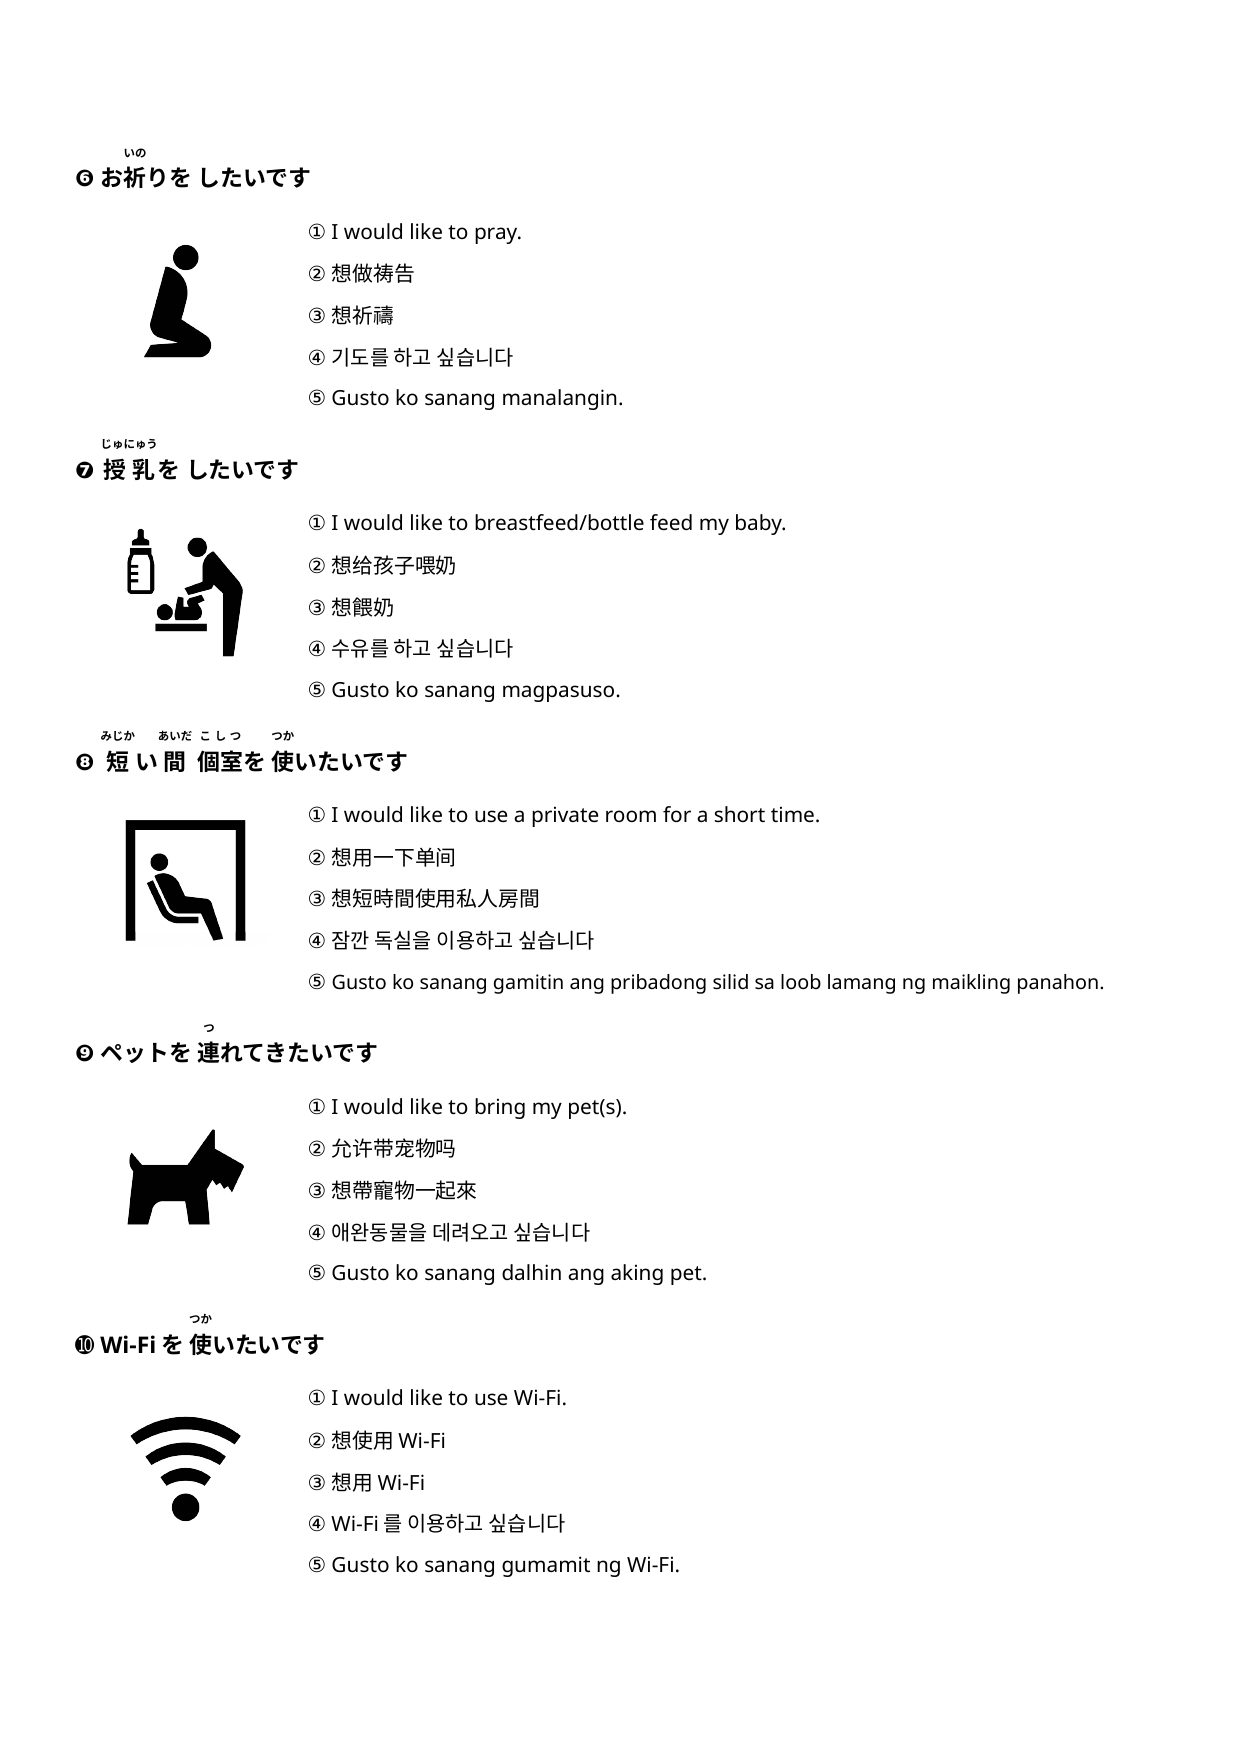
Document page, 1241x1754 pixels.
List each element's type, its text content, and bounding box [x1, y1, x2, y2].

table_header [75, 502, 296, 710]
table_cell ② 允许带宠物吗 [296, 1127, 1163, 1169]
table_cell ⑤ Gusto ko sanang gamitin ang pribadong silid sa loob lamang ng maikling panahon. [296, 960, 1163, 1002]
picture [96, 502, 275, 680]
table_cell ② 想做祷告 [296, 252, 1163, 294]
table_cell ③ 想餵奶 [296, 585, 1163, 627]
table_header ① I would like to use Wi-Fi. [296, 1377, 1163, 1419]
table_header ① I would like to bring my pet(s). [296, 1085, 1163, 1127]
text ➓ Wi-Fiを いたいです [75, 1294, 1165, 1377]
table_header [75, 1377, 296, 1585]
table_cell ③ 想短時間使用私人房間 [296, 877, 1163, 919]
text ❼ を したいです [75, 419, 1165, 502]
table_cell ④ 기도를 하고 싶습니다 [296, 335, 1163, 377]
table_header [75, 210, 296, 419]
table_header ① I would like to pray. [296, 210, 1163, 252]
table_cell ③ 想帶寵物一起來 [296, 1169, 1163, 1210]
table_cell ② 想给孩子喂奶 [296, 544, 1163, 585]
table_cell ④ 애완동물을 데려오고 싶습니다 [296, 1210, 1163, 1252]
table_cell ⑤ Gusto ko sanang gumamit ng Wi-Fi. [296, 1544, 1163, 1585]
table_cell ⑤ Gusto ko sanang dalhin ang aking pet. [296, 1252, 1163, 1294]
table_header [75, 1085, 296, 1294]
table_cell ② 想使用Wi-Fi [296, 1419, 1163, 1460]
table_cell ⑤ Gusto ko sanang manalangin. [296, 377, 1163, 419]
picture [97, 793, 274, 970]
picture [95, 1085, 276, 1265]
picture [97, 1377, 274, 1554]
table_header ① I would like to use a private room for a short time. [296, 794, 1163, 835]
table_cell ② 想用一下单间 [296, 835, 1163, 877]
table_cell ④ Wi-Fi를 이용하고 싶습니다 [296, 1502, 1163, 1544]
table_header ① I would like to breastfeed/bottle feed my baby. [296, 502, 1163, 544]
table_cell ④ 수유를 하고 싶습니다 [296, 627, 1163, 669]
table_cell ③ 想祈禱 [296, 294, 1163, 335]
table_header [75, 794, 296, 1002]
text ❾ ペットを れてきたいです [75, 1002, 1165, 1085]
table_cell ③ 想用Wi-Fi [296, 1460, 1163, 1502]
text ❽ い を いたいです [75, 710, 1165, 794]
text ❻ おりを したいです [75, 127, 1165, 210]
table_cell ④ 잠깐 독실을 이용하고 싶습니다 [296, 919, 1163, 960]
table_cell ⑤ Gusto ko sanang magpasuso. [296, 669, 1163, 710]
picture [96, 210, 275, 389]
